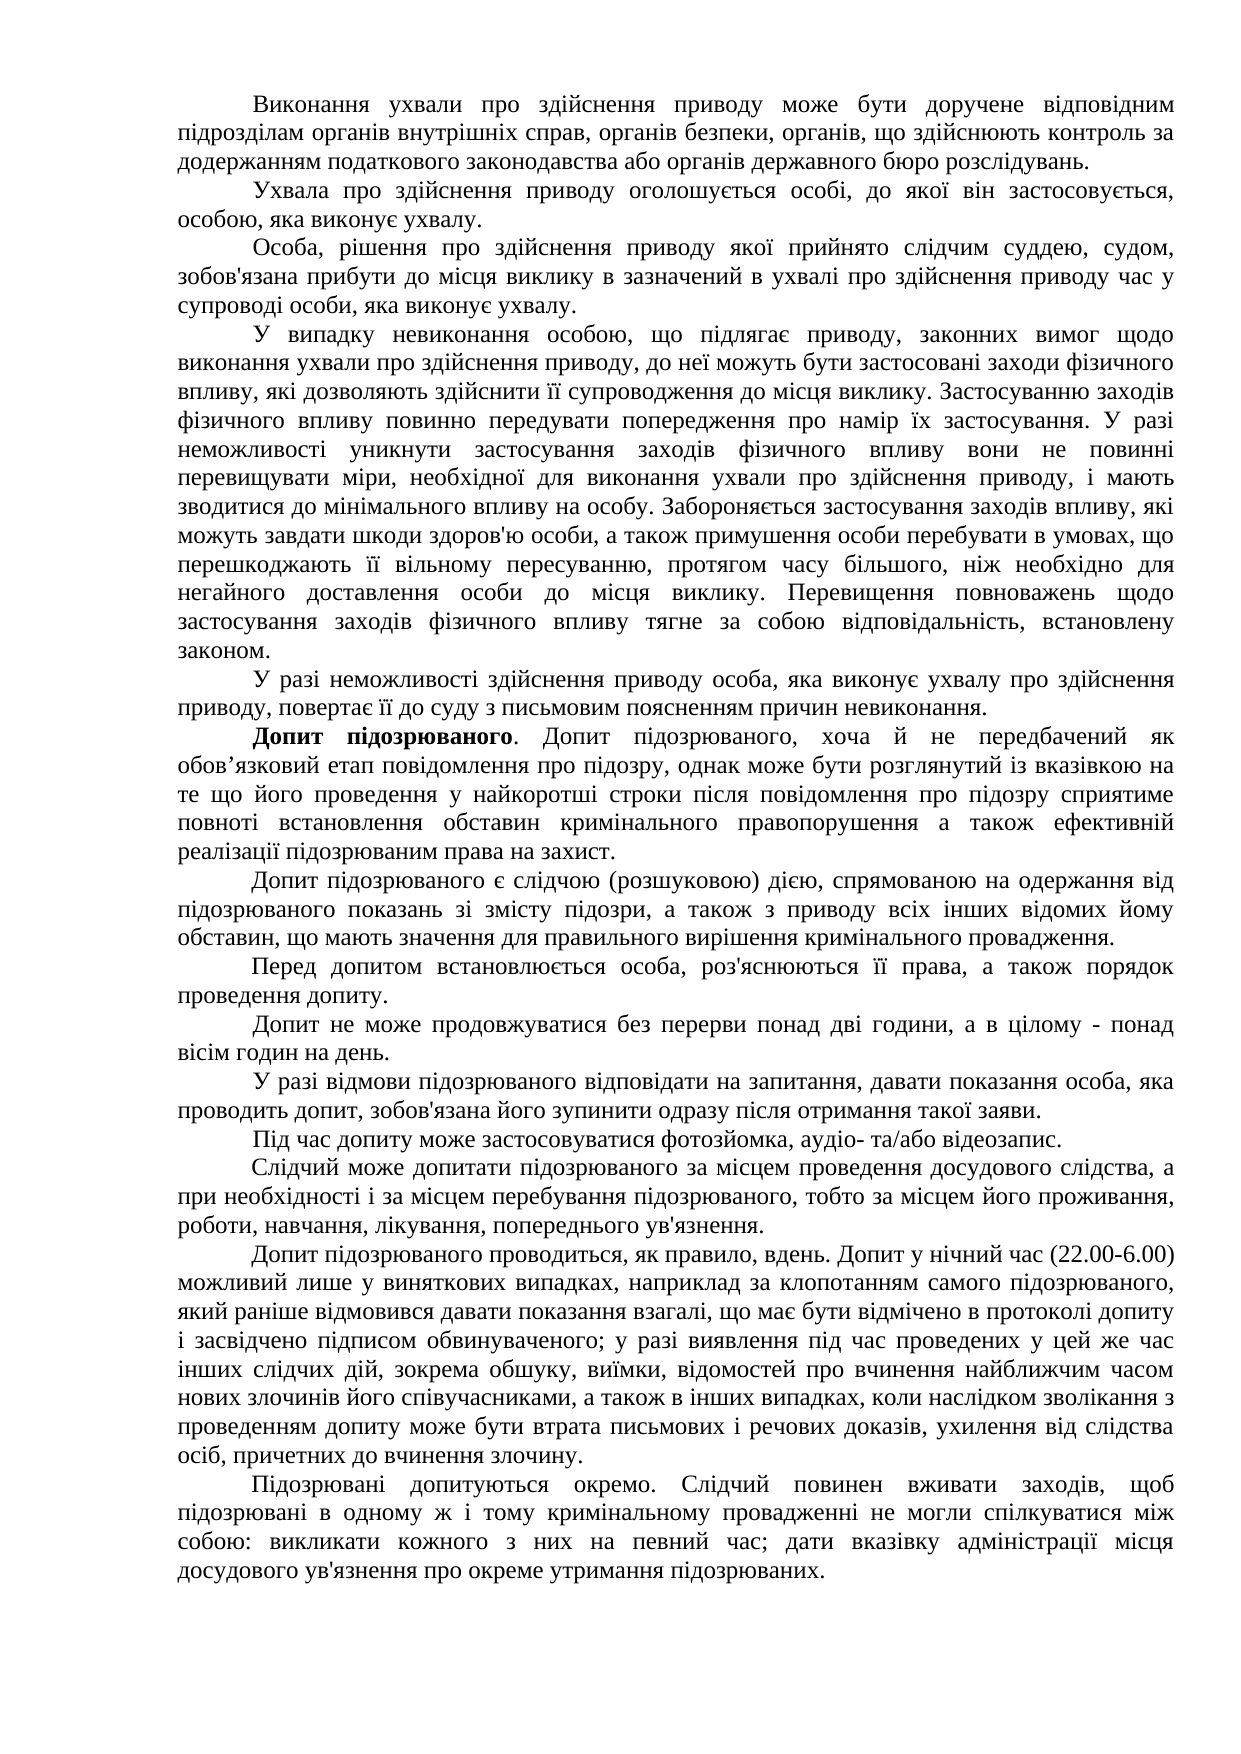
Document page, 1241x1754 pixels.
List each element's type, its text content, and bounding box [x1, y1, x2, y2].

text Підозрювані допитуються окремо. Слідчий повинен вживати заходів, щоб підозрювані в одному ж і тому кримінальному провадженні не могли спілкуватися між собою: викликати кожного з них на певний час; дати вказівку адміністрації місця досудового ув'язнення про окреме утримання підозрюваних. [177, 1469, 1175, 1584]
text Під час допиту може застосовуватися фотозйомка, аудіо- та/або відеозапис. [177, 1124, 1175, 1152]
text Слідчий може допитати підозрюваного за місцем проведення досудового слідства, а при необхідності і за місцем перебування підозрюваного, тобто за місцем його проживання, роботи, навчання, лікування, попереднього ув'язнення. [177, 1152, 1175, 1239]
text Виконання ухвали про здійснення приводу може бути доручене відповідним підрозділам органів внутрішніх справ, органів безпеки, органів, що здійснюють контроль за додержанням податкового законодавства або органів державного бюро розслідувань. [177, 89, 1175, 175]
text Особа, рішення про здійснення приводу якої прийнято слідчим суддею, судом, зобов'язана прибути до місця виклику в зазначений в ухвалі про здійснення приводу час у супроводі особи, яка виконує ухвалу. [177, 232, 1175, 319]
text Перед допитом встановлюється особа, роз'яснюються її права, а також порядок проведення допиту. [177, 951, 1175, 1009]
text У разі відмови підозрюваного відповідати на запитання, давати показання особа, яка проводить допит, зобов'язана його зупинити одразу після отримання такої заяви. [177, 1066, 1175, 1124]
text Допит підозрюваного проводиться, як правило, вдень. Допит у нічний час (22.00-6.00) можливий лише у виняткових випадках, наприклад за клопотанням самого підозрюваного, який раніше відмовився давати показання взагалі, що має бути відмічено в протоколі допиту і засвідчено підписом обвинуваченого; у разі виявлення під час проведених у цей же час інших слідчих дій, зокрема обшуку, виїмки, відомостей про вчинення найближчим часом нових злочинів його співучасниками, а також в інших випадках, коли наслідком зволікання з проведенням допиту може бути втрата письмових і речових доказів, ухилення від слідства осіб, причетних до вчинення злочину. [177, 1239, 1175, 1469]
text Допит підозрюваного є слідчою (розшуковою) дією, спрямованою на одержання від підозрюваного показань зі змісту підозри, а також з приводу всіх інших відомих йому обставин, що мають значення для правильного вирішення кримінального провадження. [177, 865, 1175, 951]
text У випадку невиконання особою, що підлягає приводу, законних вимог щодо виконання ухвали про здійснення приводу, до неї можуть бути застосовані заходи фізичного впливу, які дозволяють здійснити її супроводження до місця виклику. Застосуванню заходів фізичного впливу повинно передувати попередження про намір їх застосування. У разі неможливості уникнути застосування заходів фізичного впливу вони не повинні перевищувати міри, необхідної для виконання ухвали про здійснення приводу, і мають зводитися до мінімального впливу на особу. Забороняється застосування заходів впливу, які можуть завдати шкоди здоров'ю особи, а також примушення особи перебувати в умовах, що перешкоджають її вільному пересуванню, протягом часу більшого, ніж необхідно для негайного доставлення особи до місця виклику. Перевищення повноважень щодо застосування заходів фізичного впливу тягне за собою відповідальність, встановлену законом. [177, 319, 1175, 664]
text У разі неможливості здійснення приводу особа, яка виконує ухвалу про здійснення приводу, повертає її до суду з письмовим поясненням причин невиконання. [177, 664, 1175, 721]
text Допит підозрюваного. Допит підозрюваного, хоча й не передбачений як обов’язковий етап повідомлення про підозру, однак може бути розглянутий із вказівкою на те що його проведення у найкоротші строки після повідомлення про підозру сприятиме повноті встановлення обставин кримінального правопорушення а також ефективній реалізації підозрюваним права на захист. [177, 721, 1175, 865]
text Допит не може продовжуватися без перерви понад дві години, а в цілому - понад вісім годин на день. [177, 1009, 1175, 1066]
text Ухвала про здійснення приводу оголошується особі, до якої він застосовується, особою, яка виконує ухвалу. [177, 175, 1175, 232]
